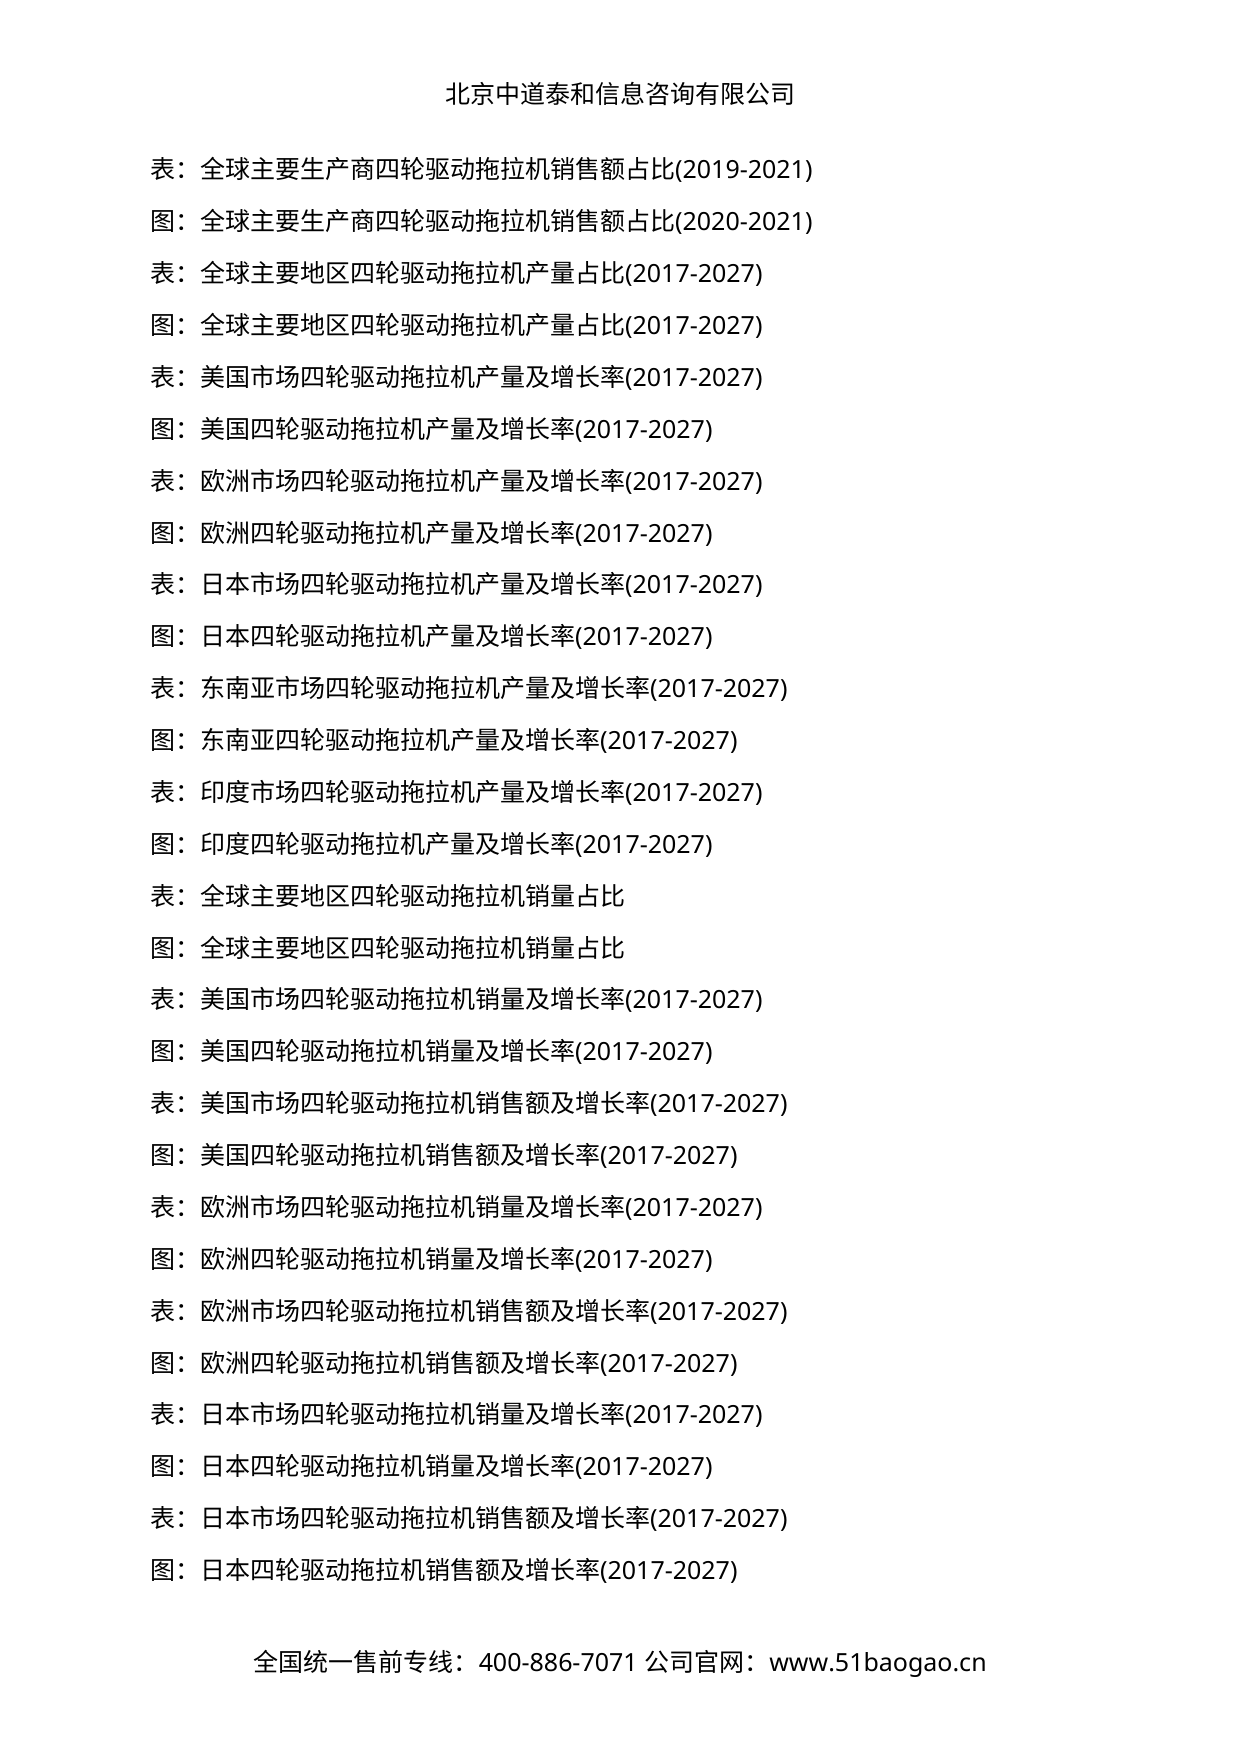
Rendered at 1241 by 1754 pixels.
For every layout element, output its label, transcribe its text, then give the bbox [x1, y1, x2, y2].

text 图：日本四轮驱动拖拉机产量及增长率(2017-2027) [150, 617, 1090, 653]
text 图：欧洲四轮驱动拖拉机产量及增长率(2017-2027) [150, 513, 1090, 549]
text 表：日本市场四轮驱动拖拉机销售额及增长率(2017-2027) [150, 1499, 1090, 1535]
text 表：欧洲市场四轮驱动拖拉机销售额及增长率(2017-2027) [150, 1291, 1090, 1327]
text 图：美国四轮驱动拖拉机产量及增长率(2017-2027) [150, 409, 1090, 446]
text 图：美国四轮驱动拖拉机销量及增长率(2017-2027) [150, 1032, 1090, 1068]
text 图：全球主要地区四轮驱动拖拉机产量占比(2017-2027) [150, 306, 1090, 342]
text 表：日本市场四轮驱动拖拉机销量及增长率(2017-2027) [150, 1395, 1090, 1431]
text 图：欧洲四轮驱动拖拉机销售额及增长率(2017-2027) [150, 1343, 1090, 1379]
text 表：欧洲市场四轮驱动拖拉机销量及增长率(2017-2027) [150, 1187, 1090, 1224]
text 表：全球主要地区四轮驱动拖拉机产量占比(2017-2027) [150, 254, 1090, 290]
text 表：欧洲市场四轮驱动拖拉机产量及增长率(2017-2027) [150, 461, 1090, 497]
text 图：日本四轮驱动拖拉机销售额及增长率(2017-2027) [150, 1551, 1090, 1587]
text 图：全球主要生产商四轮驱动拖拉机销售额占比(2020-2021) [150, 202, 1090, 238]
text 图：日本四轮驱动拖拉机销量及增长率(2017-2027) [150, 1447, 1090, 1483]
text 图：全球主要地区四轮驱动拖拉机销量占比 [150, 928, 1090, 964]
text 表：印度市场四轮驱动拖拉机产量及增长率(2017-2027) [150, 772, 1090, 809]
text 图：美国四轮驱动拖拉机销售额及增长率(2017-2027) [150, 1136, 1090, 1172]
text 图：东南亚四轮驱动拖拉机产量及增长率(2017-2027) [150, 721, 1090, 757]
text 图：欧洲四轮驱动拖拉机销量及增长率(2017-2027) [150, 1239, 1090, 1276]
text 图：印度四轮驱动拖拉机产量及增长率(2017-2027) [150, 824, 1090, 861]
text 表：全球主要地区四轮驱动拖拉机销量占比 [150, 876, 1090, 912]
text 表：全球主要生产商四轮驱动拖拉机销售额占比(2019-2021) [150, 150, 1090, 186]
text 表：美国市场四轮驱动拖拉机产量及增长率(2017-2027) [150, 357, 1090, 394]
text 表：美国市场四轮驱动拖拉机销量及增长率(2017-2027) [150, 980, 1090, 1016]
text 表：日本市场四轮驱动拖拉机产量及增长率(2017-2027) [150, 565, 1090, 601]
text 表：美国市场四轮驱动拖拉机销售额及增长率(2017-2027) [150, 1084, 1090, 1120]
text 表：东南亚市场四轮驱动拖拉机产量及增长率(2017-2027) [150, 669, 1090, 705]
